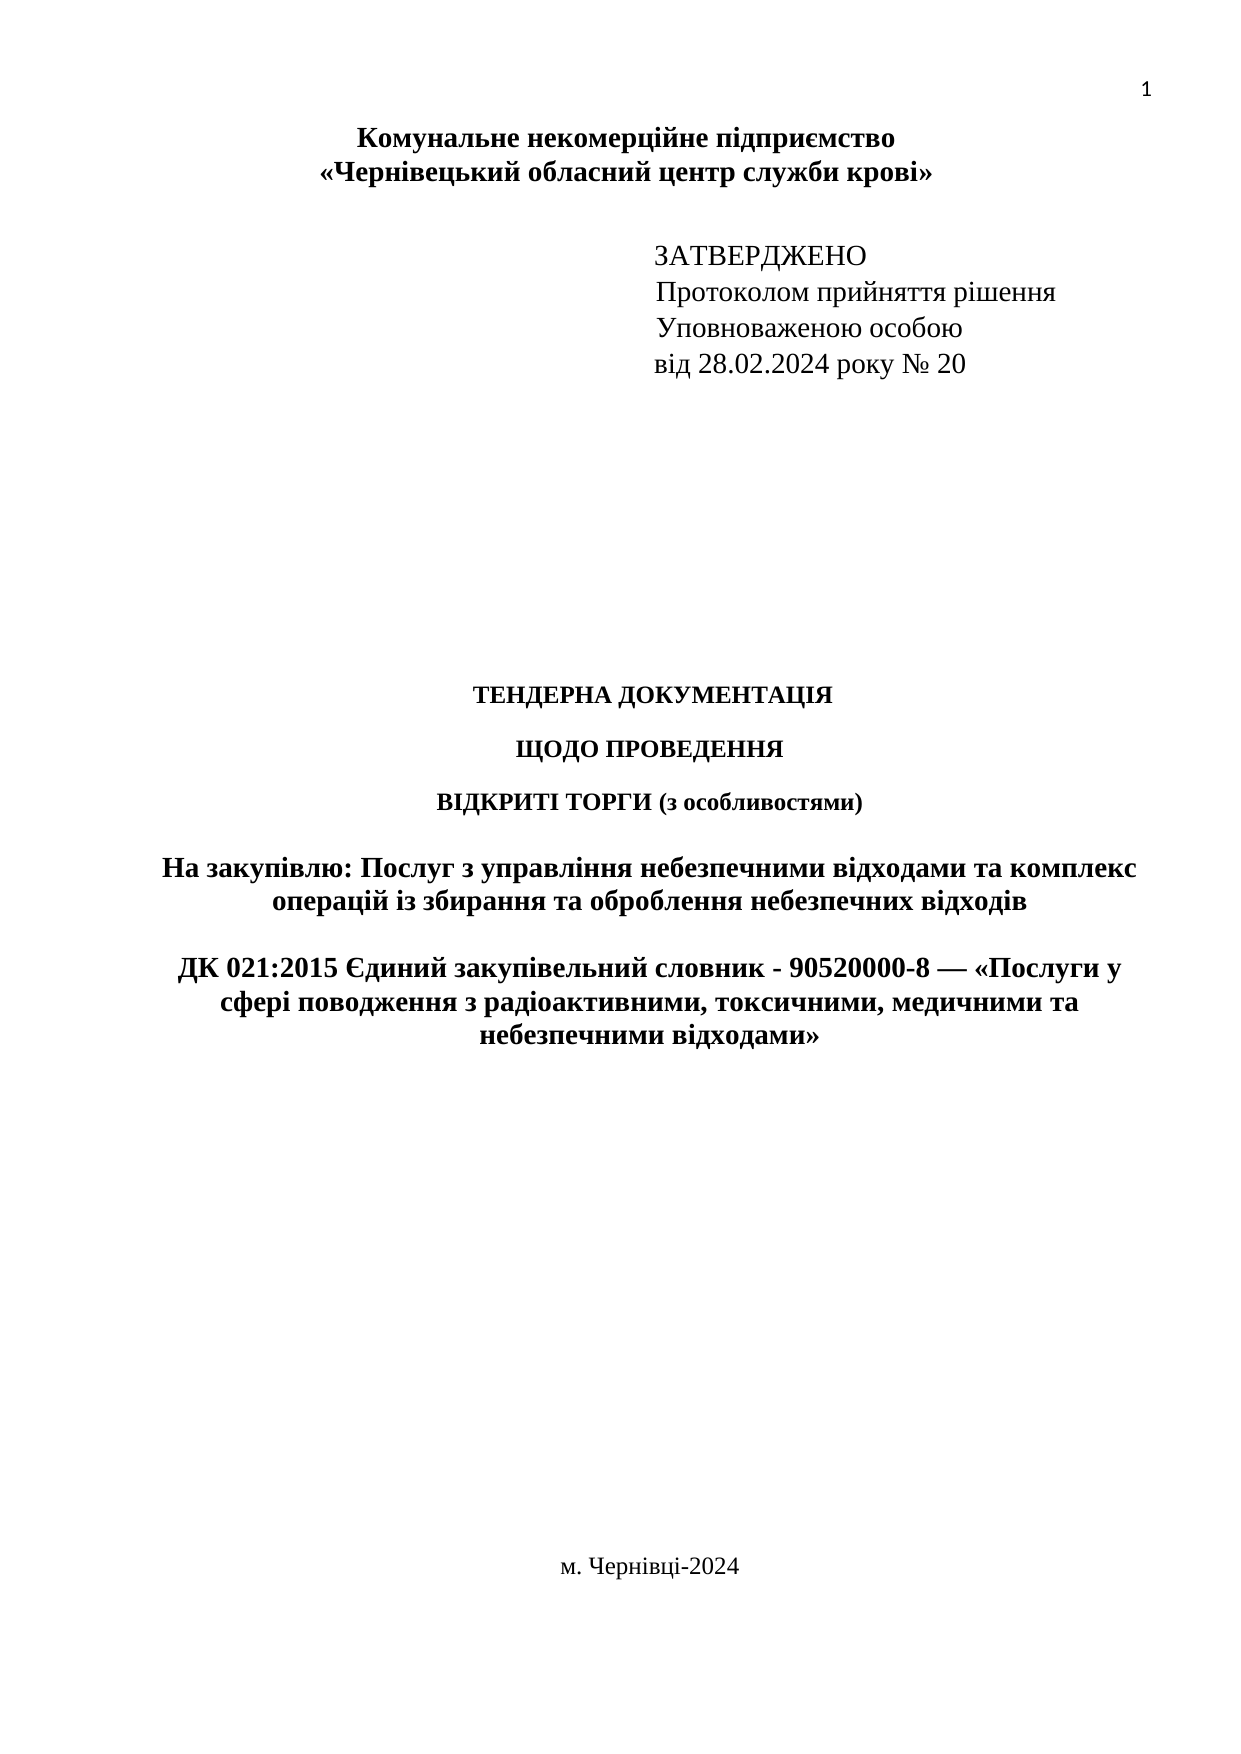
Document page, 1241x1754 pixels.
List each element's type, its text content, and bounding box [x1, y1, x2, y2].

text ТЕНДЕРНА ДОКУМЕНТАЦІЯ [148, 680, 1152, 709]
text Комунальне некомерційне підприємство [133, 121, 1119, 154]
text Протоколом прийняття рішення [656, 274, 1152, 307]
text м. Чернівці-2024 [148, 1551, 1152, 1580]
text ДК 021:2015 Єдиний закупівельний словник - 90520000-8 — «Послуги у сфері поводження з радіоактивними, токсичними, медичними та небезпечними відходами» [148, 950, 1152, 1051]
text ЩОДО ПРОВЕДЕННЯ [148, 734, 1152, 762]
text ВІДКРИТІ ТОРГИ (з особливостями) [148, 787, 1152, 816]
text ЗАТВЕРДЖЕНО [654, 238, 1152, 271]
text Уповноваженою особою [656, 310, 1152, 344]
text від 28.02.2024 року № 20 [654, 346, 1152, 380]
text «Чернівецький обласний центр служби крові» [133, 154, 1119, 188]
text На закупівлю: Послуг з управління небезпечними відходами та комплекс операцій із збирання та оброблення небезпечних відходів [148, 850, 1152, 917]
